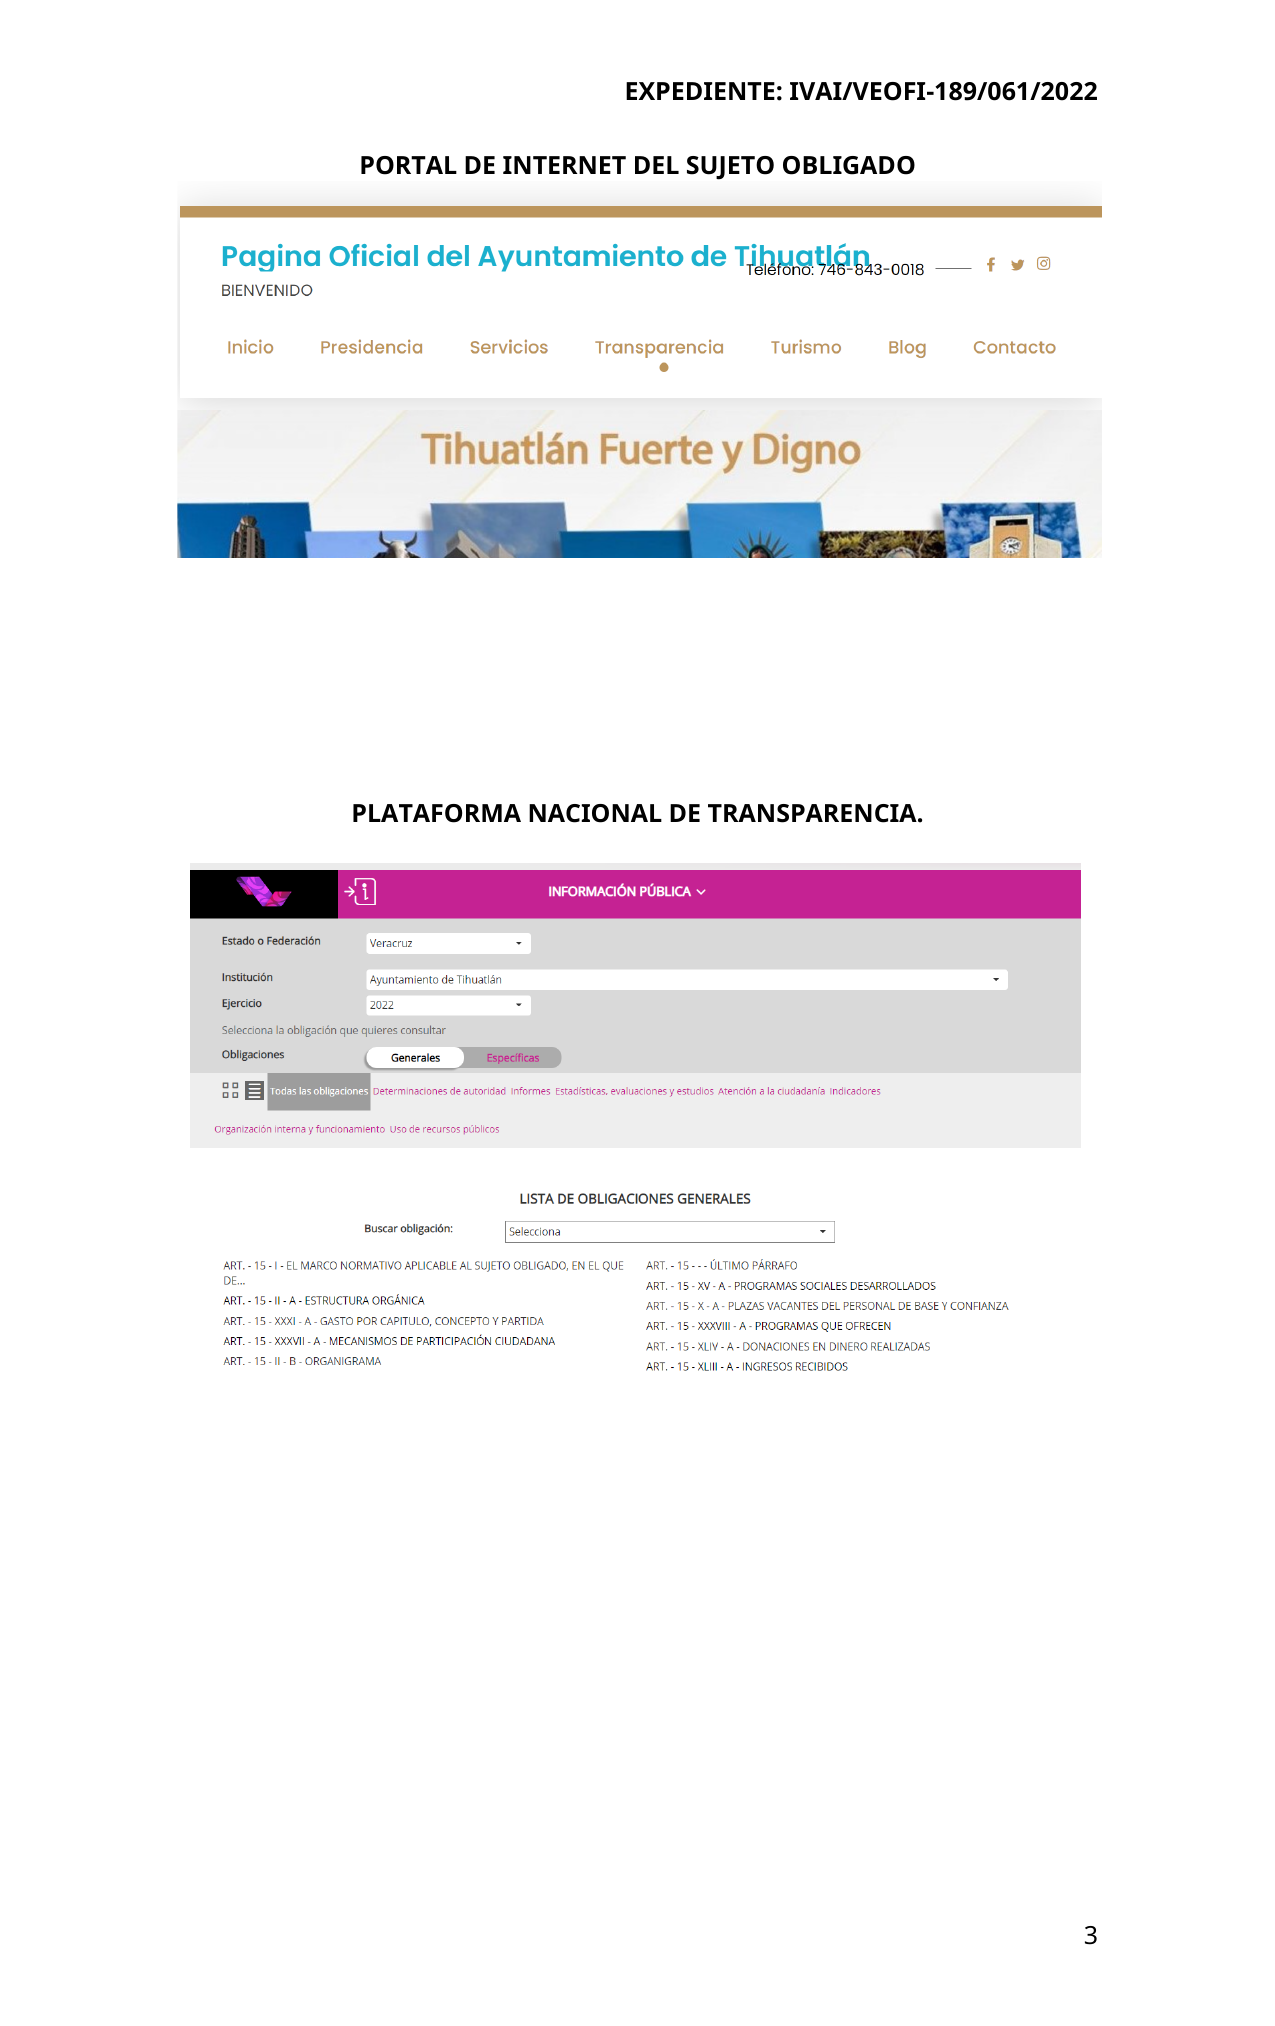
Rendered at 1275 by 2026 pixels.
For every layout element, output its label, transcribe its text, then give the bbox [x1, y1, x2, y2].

picture [177, 863, 1098, 1374]
text PLATAFORMA NACIONAL DE TRANSPARENCIA. [177, 796, 1098, 830]
text PORTAL DE INTERNET DEL SUJETO OBLIGADO [177, 148, 1098, 181]
picture [177, 181, 1102, 558]
